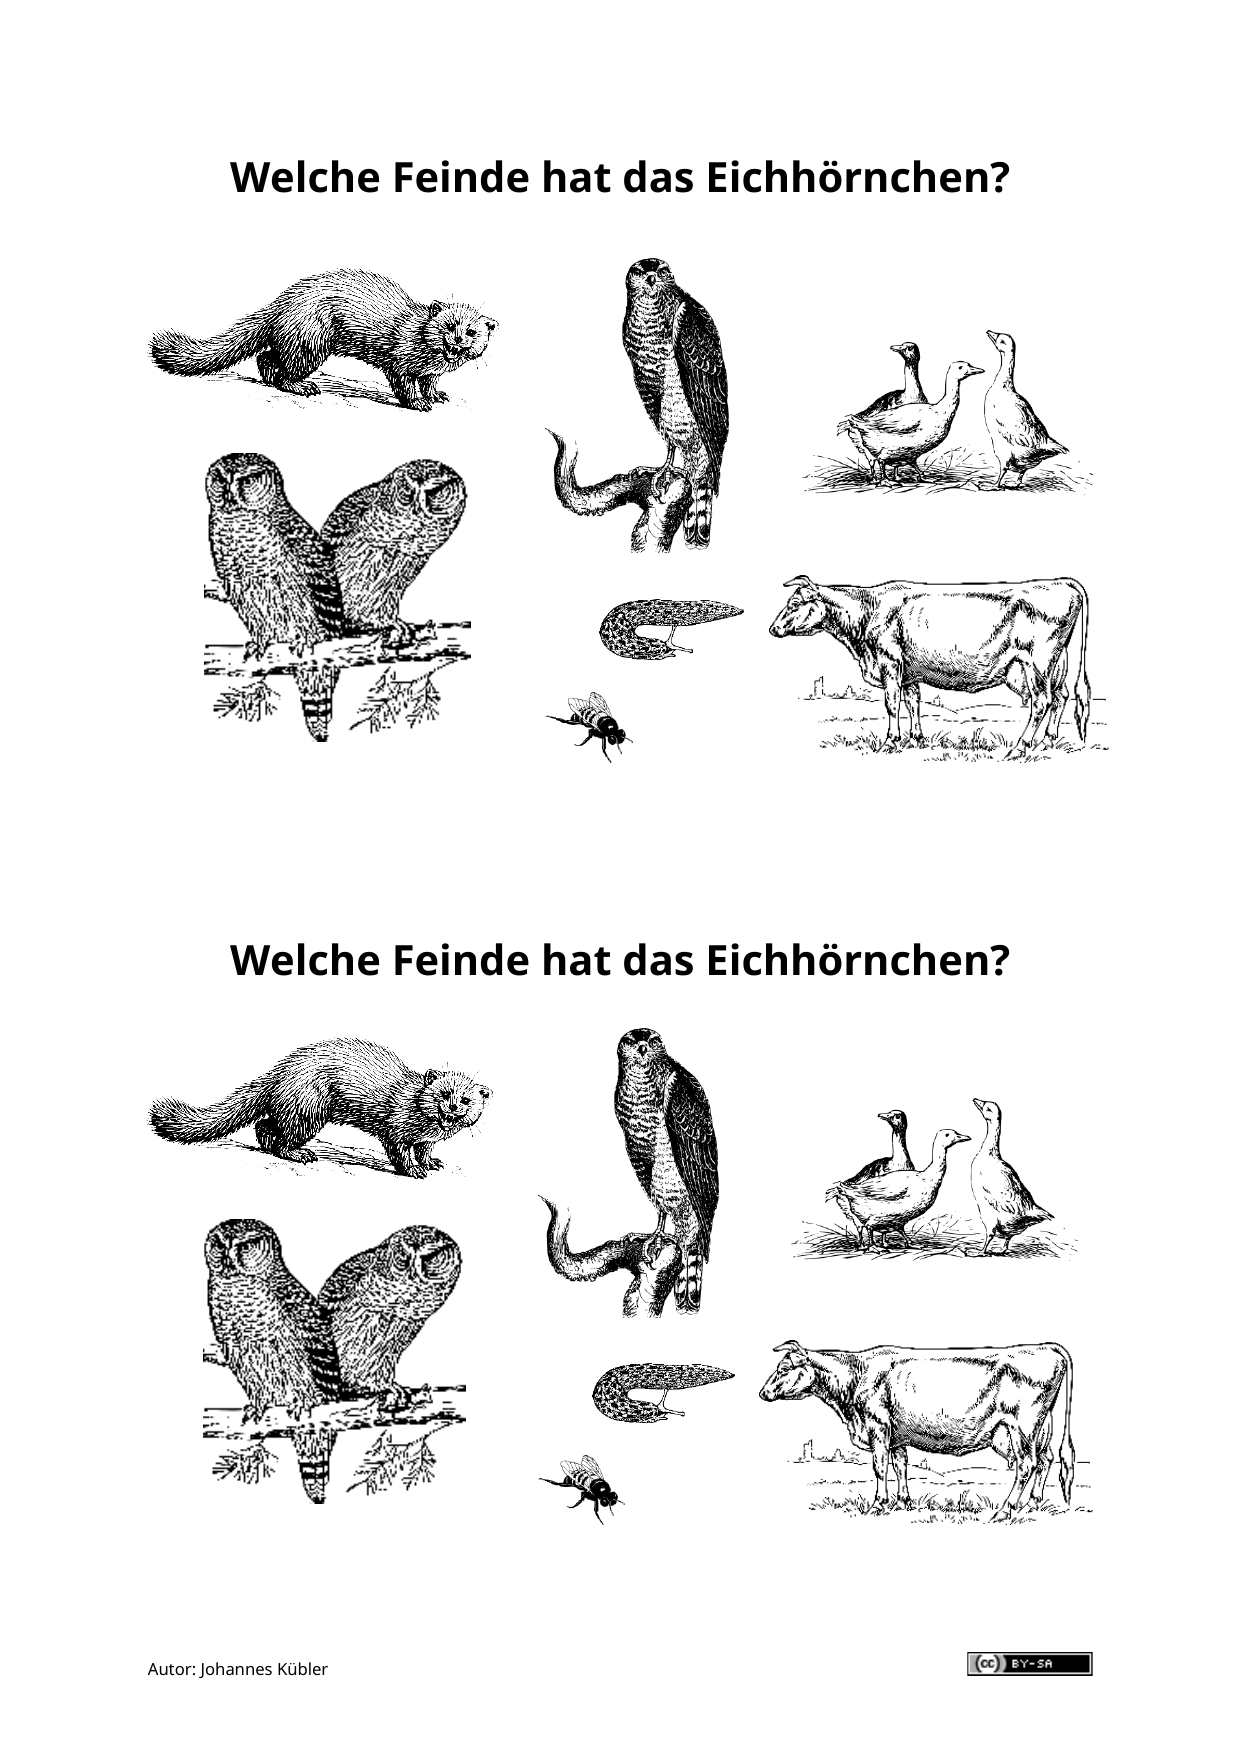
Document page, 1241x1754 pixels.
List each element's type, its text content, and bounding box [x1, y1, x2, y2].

picture [538, 1028, 719, 1318]
picture [203, 1219, 466, 1504]
picture [599, 599, 744, 660]
picture [545, 258, 729, 553]
picture [759, 1340, 1093, 1525]
picture [147, 268, 499, 413]
text Welche Feinde hat das Eichhörnchen? [148, 930, 1093, 987]
text Welche Feinde hat das Eichhörnchen? [148, 148, 1093, 204]
picture [791, 1098, 1078, 1261]
picture [967, 1652, 1093, 1676]
picture [592, 1363, 735, 1423]
picture [538, 1455, 625, 1525]
picture [147, 1037, 493, 1180]
picture [802, 330, 1093, 495]
picture [545, 692, 633, 763]
picture [769, 575, 1109, 763]
picture [204, 453, 471, 742]
